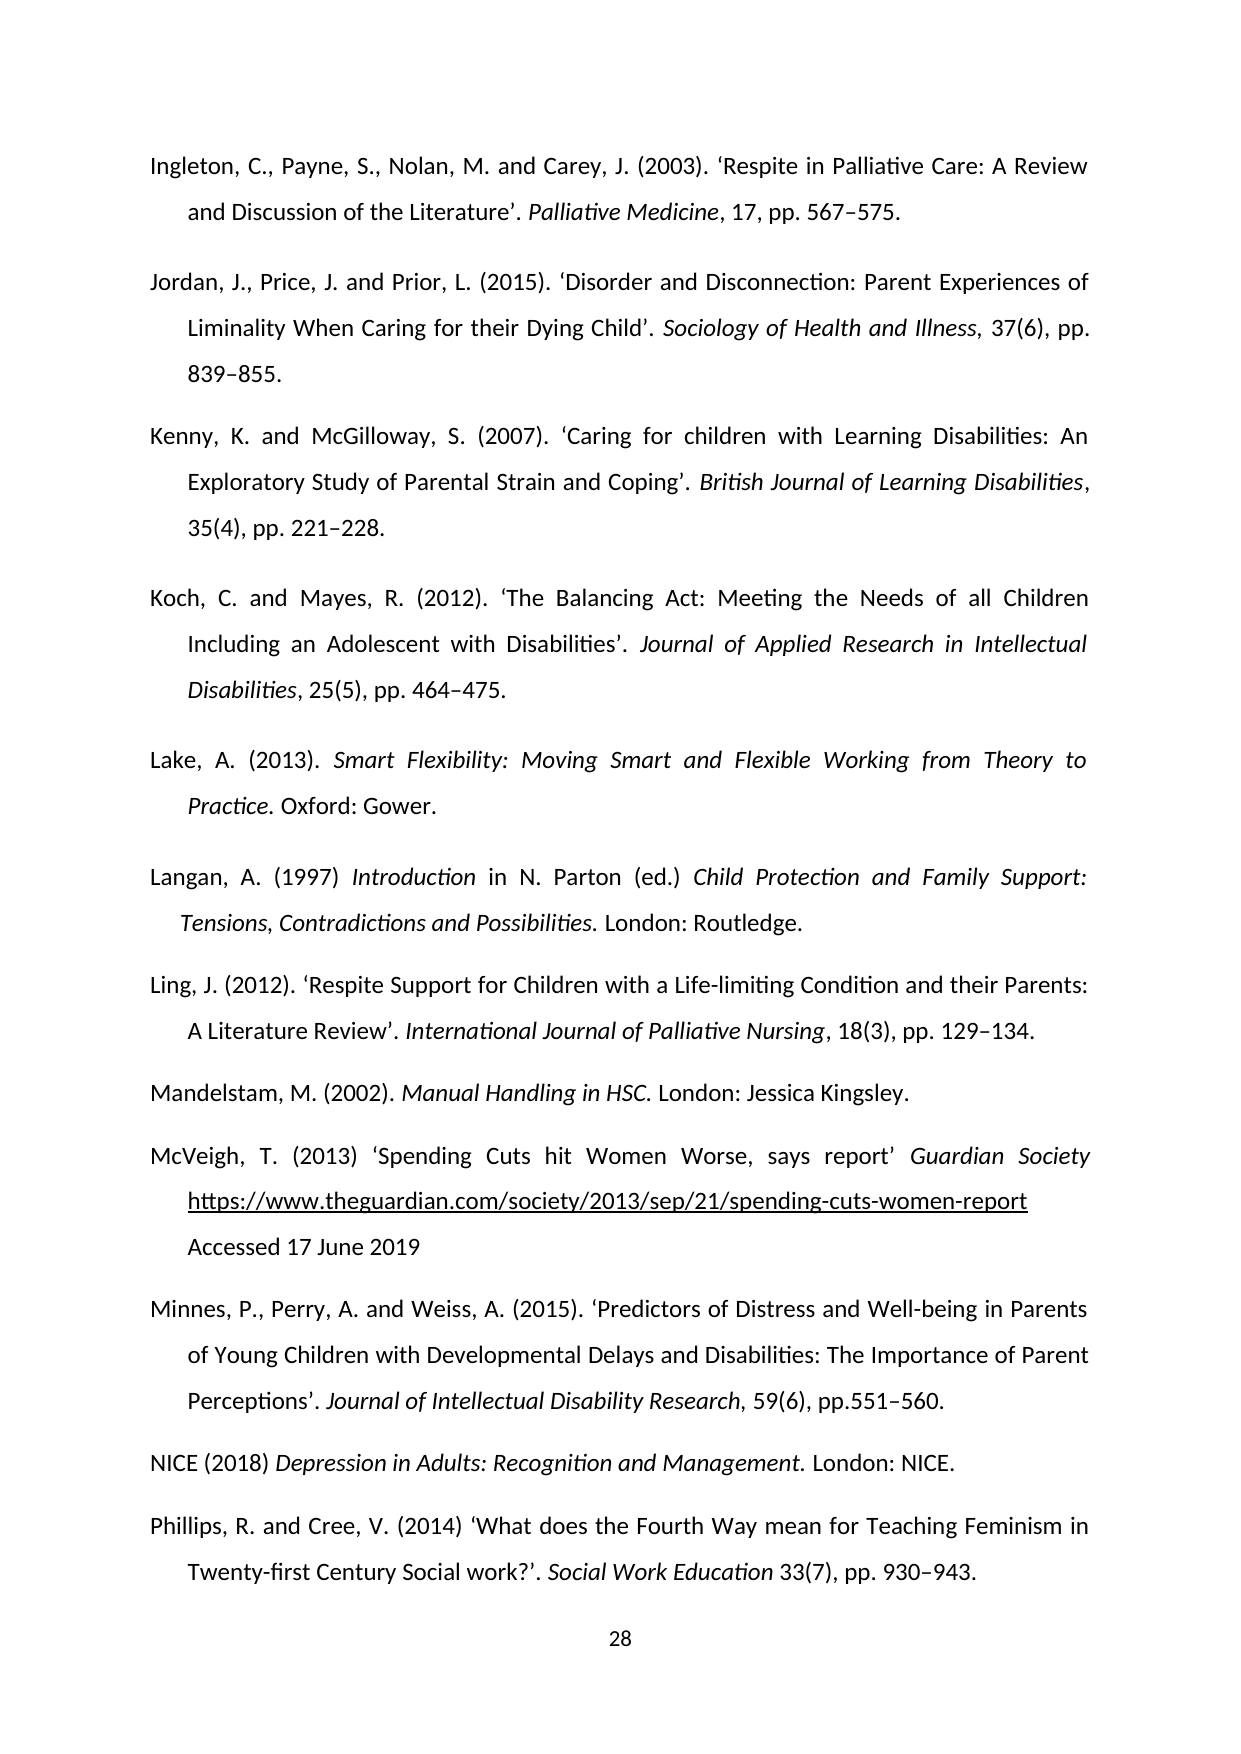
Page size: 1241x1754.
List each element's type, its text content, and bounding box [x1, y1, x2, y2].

text Langan, A. (1997) Introduction in N. Parton (ed.) Child Protection and Family Support: Tensions, Contradictions and Possibilities. London: Routledge. [150, 861, 1090, 937]
text Ingleton, C., Payne, S., Nolan, M. and Carey, J. (2003). ‘Respite in Palliative Care: A Review and Discussion of the Literature’. Palliative Medicine, 17, pp. 567–575. [150, 150, 1090, 226]
text McVeigh, T. (2013) ‘Spending Cuts hit Women Worse, says report’ Guardian Society https://www.theguardian.com/society/2013/sep/21/spending-cuts-women-report Accessed 17 June 2019 [150, 1140, 1090, 1262]
text Mandelstam, M. (2002). Manual Handling in HSC. London: Jessica Kingsley. [150, 1077, 1090, 1108]
text Phillips, R. and Cree, V. (2014) ‘What does the Fourth Way mean for Teaching Feminism in Twenty-first Century Social work?’. Social Work Education 33(7), pp. 930–943. [150, 1510, 1090, 1586]
text Kenny, K. and McGilloway, S. (2007). ‘Caring for children with Learning Disabilities: An Exploratory Study of Parental Strain and Coping’. British Journal of Learning Disabilities, 35(4), pp. 221–228. [150, 420, 1090, 542]
text Minnes, P., Perry, A. and Weiss, A. (2015). ‘Predictors of Distress and Well-being in Parents of Young Children with Developmental Delays and Disabilities: The Importance of Parent Perceptions’. Journal of Intellectual Disability Research, 59(6), pp.551–560. [150, 1294, 1090, 1416]
text Jordan, J., Price, J. and Prior, L. (2015). ‘Disorder and Disconnection: Parent Experiences of Liminality When Caring for their Dying Child’. Sociology of Health and Illness, 37(6), pp. 839–855. [150, 266, 1090, 388]
text Koch, C. and Mayes, R. (2012). ‘The Balancing Act: Meeting the Needs of all Children Including an Adolescent with Disabilities’. Journal of Applied Research in Intellectual Disabilities, 25(5), pp. 464–475. [150, 582, 1090, 704]
text NICE (2018) Depression in Adults: Recognition and Management. London: NICE. [150, 1447, 1090, 1478]
text Ling, J. (2012). ‘Respite Support for Children with a Life-limiting Condition and their Parents: A Literature Review’. International Journal of Palliative Nursing, 18(3), pp. 129–134. [150, 969, 1090, 1046]
text Lake, A. (2013). Smart Flexibility: Moving Smart and Flexible Working from Theory to Practice. Oxford: Gower. [150, 745, 1090, 821]
